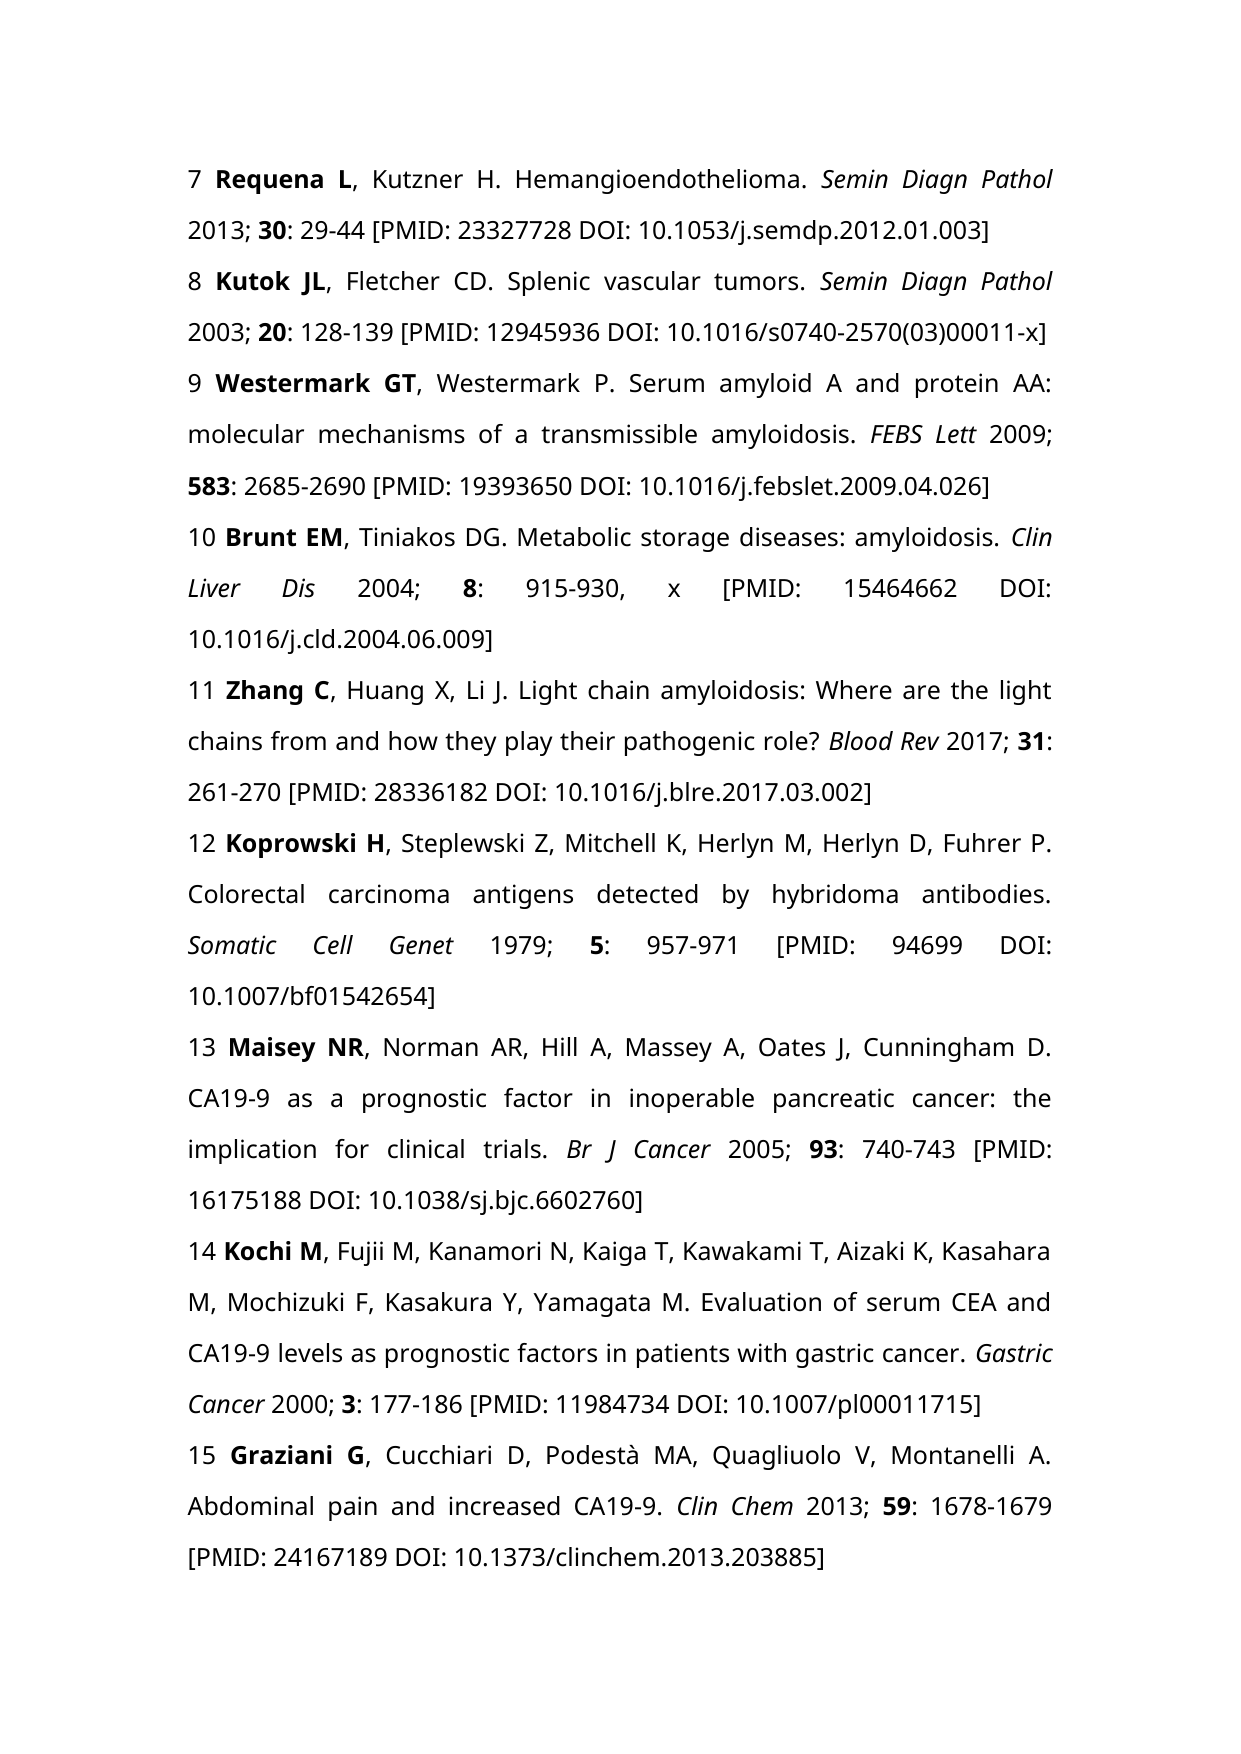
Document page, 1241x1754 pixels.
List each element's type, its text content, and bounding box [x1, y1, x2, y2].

text 7 Requena L, Kutzner H. Hemangioendothelioma. Semin Diagn Pathol 2013; 30: 29-44 [PMID: 23327728 DOI: 10.1053/j.semdp.2012.01.003] [187, 162, 1053, 247]
text 14 Kochi M, Fujii M, Kanamori N, Kaiga T, Kawakami T, Aizaki K, Kasahara M, Mochizuki F, Kasakura Y, Yamagata M. Evaluation of serum CEA and CA19-9 levels as prognostic factors in patients with gastric cancer. Gastric Cancer 2000; 3: 177-186 [PMID: 11984734 DOI: 10.1007/pl00011715] [187, 1234, 1053, 1421]
text 11 Zhang C, Huang X, Li J. Light chain amyloidosis: Where are the light chains from and how they play their pathogenic role? Blood Rev 2017; 31: 261-270 [PMID: 28336182 DOI: 10.1016/j.blre.2017.03.002] [187, 672, 1053, 808]
text 9 Westermark GT, Westermark P. Serum amyloid A and protein AA: molecular mechanisms of a transmissible amyloidosis. FEBS Lett 2009; 583: 2685-2690 [PMID: 19393650 DOI: 10.1016/j.febslet.2009.04.026] [187, 366, 1053, 502]
text 8 Kutok JL, Fletcher CD. Splenic vascular tumors. Semin Diagn Pathol 2003; 20: 128-139 [PMID: 12945936 DOI: 10.1016/s0740-2570(03)00011-x] [187, 264, 1053, 349]
text 15 Graziani G, Cucchiari D, Podestà MA, Quagliuolo V, Montanelli A. Abdominal pain and increased CA19-9. Clin Chem 2013; 59: 1678-1679 [PMID: 24167189 DOI: 10.1373/clinchem.2013.203885] [187, 1438, 1053, 1574]
text 10 Brunt EM, Tiniakos DG. Metabolic storage diseases: amyloidosis. Clin Liver Dis 2004; 8: 915-930, x [PMID: 15464662 DOI: 10.1016/j.cld.2004.06.009] [187, 519, 1053, 655]
text 12 Koprowski H, Steplewski Z, Mitchell K, Herlyn M, Herlyn D, Fuhrer P. Colorectal carcinoma antigens detected by hybridoma antibodies. Somatic Cell Genet 1979; 5: 957-971 [PMID: 94699 DOI: 10.1007/bf01542654] [187, 826, 1053, 1013]
text 13 Maisey NR, Norman AR, Hill A, Massey A, Oates J, Cunningham D. CA19-9 as a prognostic factor in inoperable pancreatic cancer: the implication for clinical trials. Br J Cancer 2005; 93: 740-743 [PMID: 16175188 DOI: 10.1038/sj.bjc.6602760] [187, 1030, 1053, 1217]
